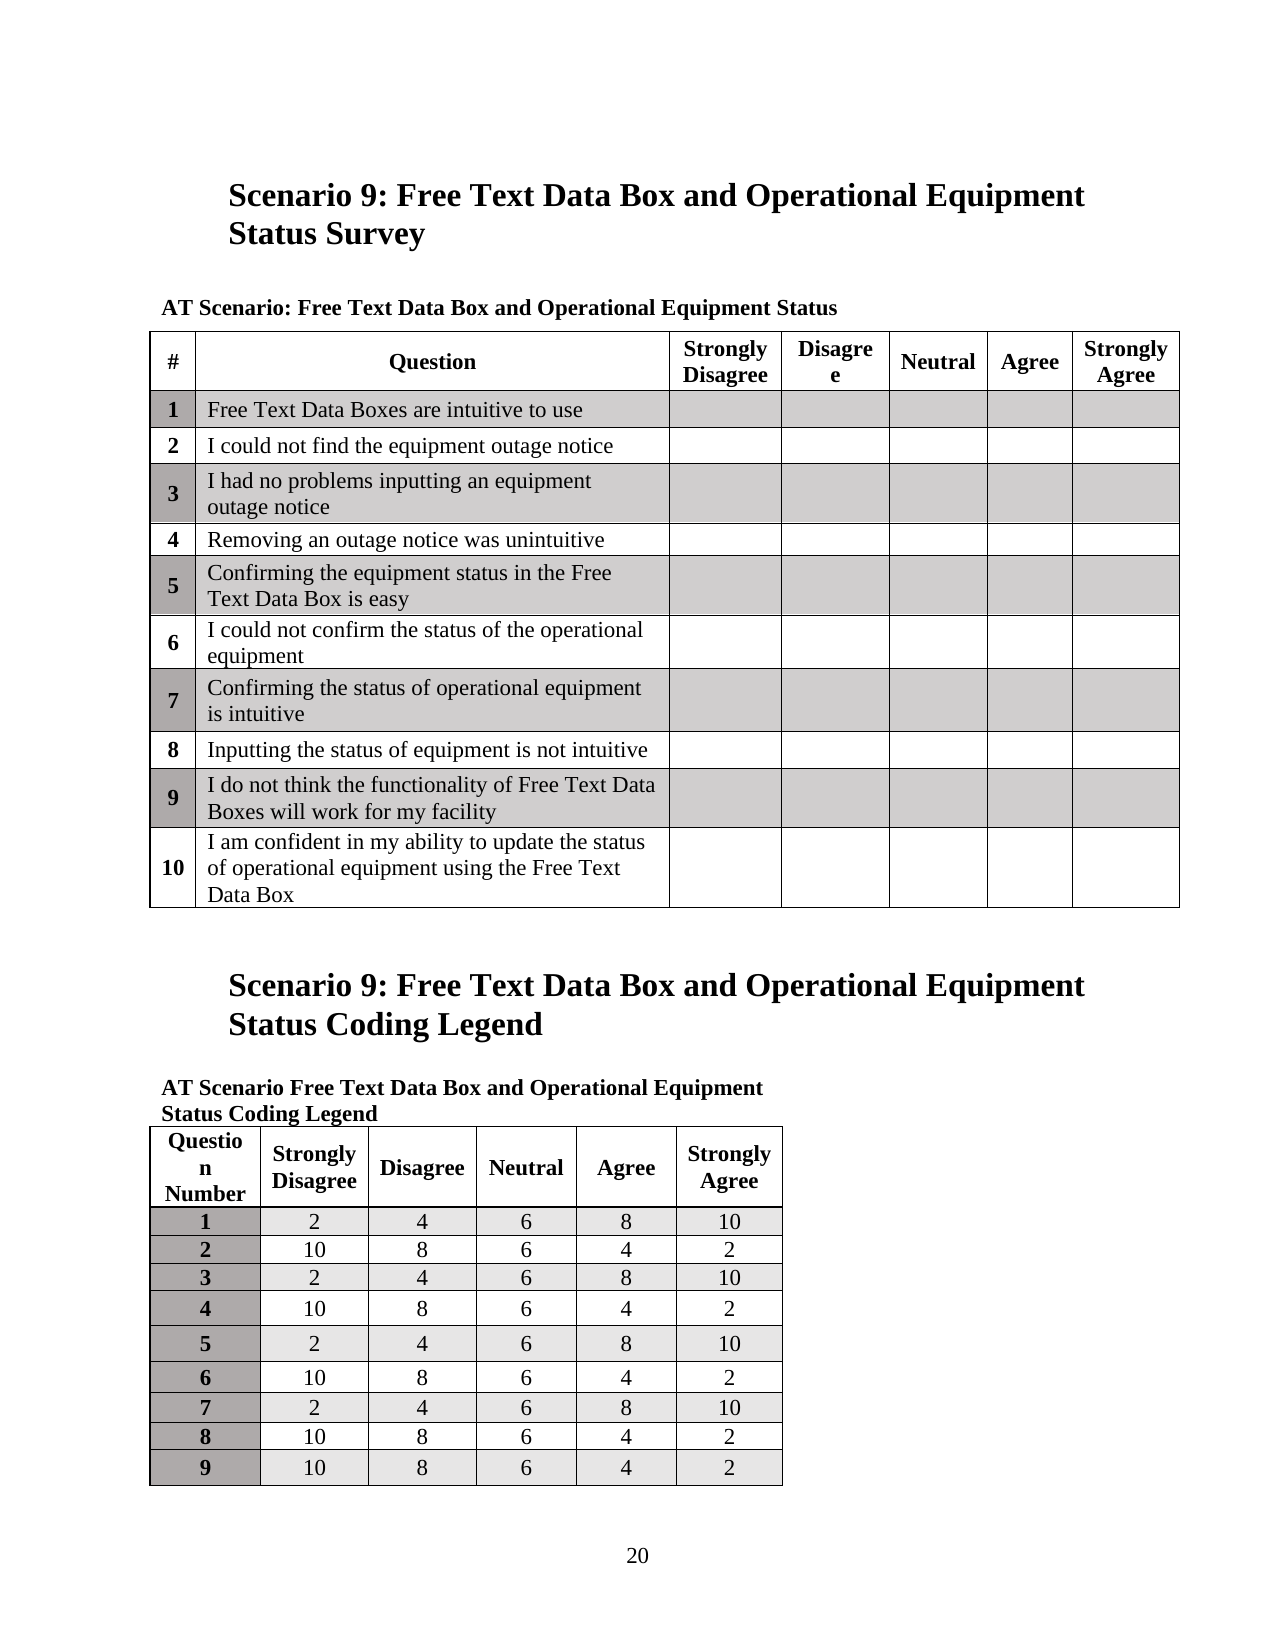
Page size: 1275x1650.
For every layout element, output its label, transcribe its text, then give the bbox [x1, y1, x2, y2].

table_cell 7 [151, 1393, 260, 1422]
table_cell 8 [369, 1423, 476, 1449]
table_cell [1073, 732, 1179, 767]
table_cell 2 [261, 1264, 368, 1290]
table_cell [782, 524, 889, 555]
table_cell Agree [988, 332, 1072, 390]
table_cell Free Text Data Boxes are intuitive to use [196, 391, 669, 427]
table_cell 6 [477, 1208, 576, 1235]
table_cell [670, 669, 781, 731]
table_cell 2 [261, 1326, 368, 1361]
table_cell [670, 828, 781, 907]
table_cell [988, 391, 1072, 427]
table_cell Neutral [477, 1127, 576, 1206]
table_cell 6 [477, 1423, 576, 1449]
table_cell 1 [151, 1208, 260, 1235]
table_cell 10 [261, 1362, 368, 1392]
table_cell Strongly Agree [1073, 332, 1179, 390]
table_cell I could not find the equipment outage notice [196, 428, 669, 463]
table_cell 8 [577, 1208, 676, 1235]
table_cell [890, 524, 987, 555]
table_cell 8 [369, 1362, 476, 1392]
table_cell [782, 391, 889, 427]
table_cell 8 [151, 732, 195, 767]
table_cell [890, 669, 987, 731]
table_cell [782, 464, 889, 522]
table_cell 6 [151, 1362, 260, 1392]
table_cell I am confident in my ability to update the status of operational equipment using the Free Text Data Box [196, 828, 669, 907]
table_cell [988, 769, 1072, 827]
table_cell 4 [369, 1326, 476, 1361]
table_cell Disagree [369, 1127, 476, 1206]
table_cell 1 [151, 391, 195, 427]
table_cell [670, 524, 781, 555]
table_cell 4 [369, 1208, 476, 1235]
table_cell [1073, 769, 1179, 827]
table_cell [670, 732, 781, 767]
table_cell [670, 464, 781, 522]
table_cell 10 [677, 1208, 782, 1235]
table_cell 4 [151, 524, 195, 555]
table_cell [988, 828, 1072, 907]
table_cell 6 [477, 1326, 576, 1361]
table_cell [782, 556, 889, 614]
table_cell Strongly Agree [677, 1127, 782, 1206]
table_cell 10 [261, 1236, 368, 1263]
table_cell [988, 464, 1072, 522]
table_cell Confirming the equipment status in the Free Text Data Box is easy [196, 556, 669, 614]
table_cell [1073, 464, 1179, 522]
table_cell [782, 428, 889, 463]
table_cell 10 [151, 828, 195, 907]
table_cell [988, 556, 1072, 614]
table_cell [988, 669, 1072, 731]
table_cell Question Number [151, 1127, 260, 1206]
table_cell [890, 828, 987, 907]
table_cell 2 [677, 1450, 782, 1485]
table_cell [670, 769, 781, 827]
table_cell [890, 556, 987, 614]
table_cell 8 [369, 1236, 476, 1263]
table_cell I had no problems inputting an equipment outage notice [196, 464, 669, 522]
table_cell [782, 616, 889, 668]
table_header AT Scenario Free Text Data Box and Operational Equipment Status Coding Legend [150, 1049, 783, 1126]
table_cell 6 [477, 1450, 576, 1485]
table_cell [890, 391, 987, 427]
table_cell [782, 669, 889, 731]
table_cell [782, 828, 889, 907]
table_cell Inputting the status of equipment is not intuitive [196, 732, 669, 767]
table_cell 8 [151, 1423, 260, 1449]
table_cell 3 [151, 464, 195, 522]
table_cell Removing an outage notice was unintuitive [196, 524, 669, 555]
table_cell [670, 556, 781, 614]
table_cell 10 [677, 1326, 782, 1361]
subtitle Scenario 9: Free Text Data Box and Operational Equipment Status Coding Legend [228, 966, 1125, 1042]
table_cell [890, 464, 987, 522]
table_cell [670, 391, 781, 427]
table_cell # [151, 332, 195, 390]
table_cell 2 [677, 1423, 782, 1449]
subtitle Scenario 9: Free Text Data Box and Operational Equipment Status Survey [228, 175, 1125, 252]
table_cell Disagree [782, 332, 889, 390]
table_cell 9 [151, 1450, 260, 1485]
table_cell [1073, 828, 1179, 907]
table_cell 2 [677, 1362, 782, 1392]
table_cell 8 [577, 1264, 676, 1290]
table_cell 2 [677, 1236, 782, 1263]
table_cell 7 [151, 669, 195, 731]
table_cell 8 [577, 1326, 676, 1361]
table_cell [890, 769, 987, 827]
table_cell 8 [577, 1393, 676, 1422]
table_cell 4 [369, 1264, 476, 1290]
table_cell 9 [151, 769, 195, 827]
table_cell 6 [477, 1291, 576, 1325]
table_cell 6 [477, 1393, 576, 1422]
table_cell 10 [677, 1264, 782, 1290]
table_cell Agree [577, 1127, 676, 1206]
table_cell 5 [151, 1326, 260, 1361]
table_cell 6 [477, 1236, 576, 1263]
table_cell 8 [369, 1291, 476, 1325]
table_cell Strongly Disagree [670, 332, 781, 390]
table_cell [988, 616, 1072, 668]
table_cell Confirming the status of operational equipment is intuitive [196, 669, 669, 731]
table_cell [1073, 428, 1179, 463]
table_cell Neutral [890, 332, 987, 390]
table_header AT Scenario: Free Text Data Box and Operational Equipment Status [150, 258, 1179, 331]
table_cell 6 [477, 1264, 576, 1290]
table_cell [988, 428, 1072, 463]
table_cell 2 [261, 1208, 368, 1235]
table_cell 4 [577, 1236, 676, 1263]
table_cell 10 [261, 1450, 368, 1485]
table_cell 2 [151, 428, 195, 463]
table_cell I could not confirm the status of the operational equipment [196, 616, 669, 668]
table_cell 5 [151, 556, 195, 614]
table_cell 10 [261, 1291, 368, 1325]
table_cell 10 [261, 1423, 368, 1449]
table_cell [1073, 616, 1179, 668]
table_cell [988, 524, 1072, 555]
table_cell I do not think the functionality of Free Text Data Boxes will work for my facility [196, 769, 669, 827]
table_cell [670, 428, 781, 463]
table_cell 4 [369, 1393, 476, 1422]
table_cell 4 [577, 1362, 676, 1392]
table_cell 4 [151, 1291, 260, 1325]
table_cell [670, 616, 781, 668]
table_cell 4 [577, 1423, 676, 1449]
table_cell 4 [577, 1450, 676, 1485]
table_cell Strongly Disagree [261, 1127, 368, 1206]
table_cell [890, 616, 987, 668]
table_cell [890, 732, 987, 767]
table_cell 6 [151, 616, 195, 668]
table_cell 2 [677, 1291, 782, 1325]
table_cell [1073, 524, 1179, 555]
table_cell [890, 428, 987, 463]
table_cell [782, 732, 889, 767]
table_cell [1073, 391, 1179, 427]
table_cell 2 [151, 1236, 260, 1263]
table_cell 4 [577, 1291, 676, 1325]
table_cell 3 [151, 1264, 260, 1290]
table_cell [782, 769, 889, 827]
table_cell [988, 732, 1072, 767]
table_cell 8 [369, 1450, 476, 1485]
table_cell [1073, 669, 1179, 731]
table_cell 10 [677, 1393, 782, 1422]
table_cell 6 [477, 1362, 576, 1392]
table_cell Question [196, 332, 669, 390]
table_cell 2 [261, 1393, 368, 1422]
table_cell [1073, 556, 1179, 614]
